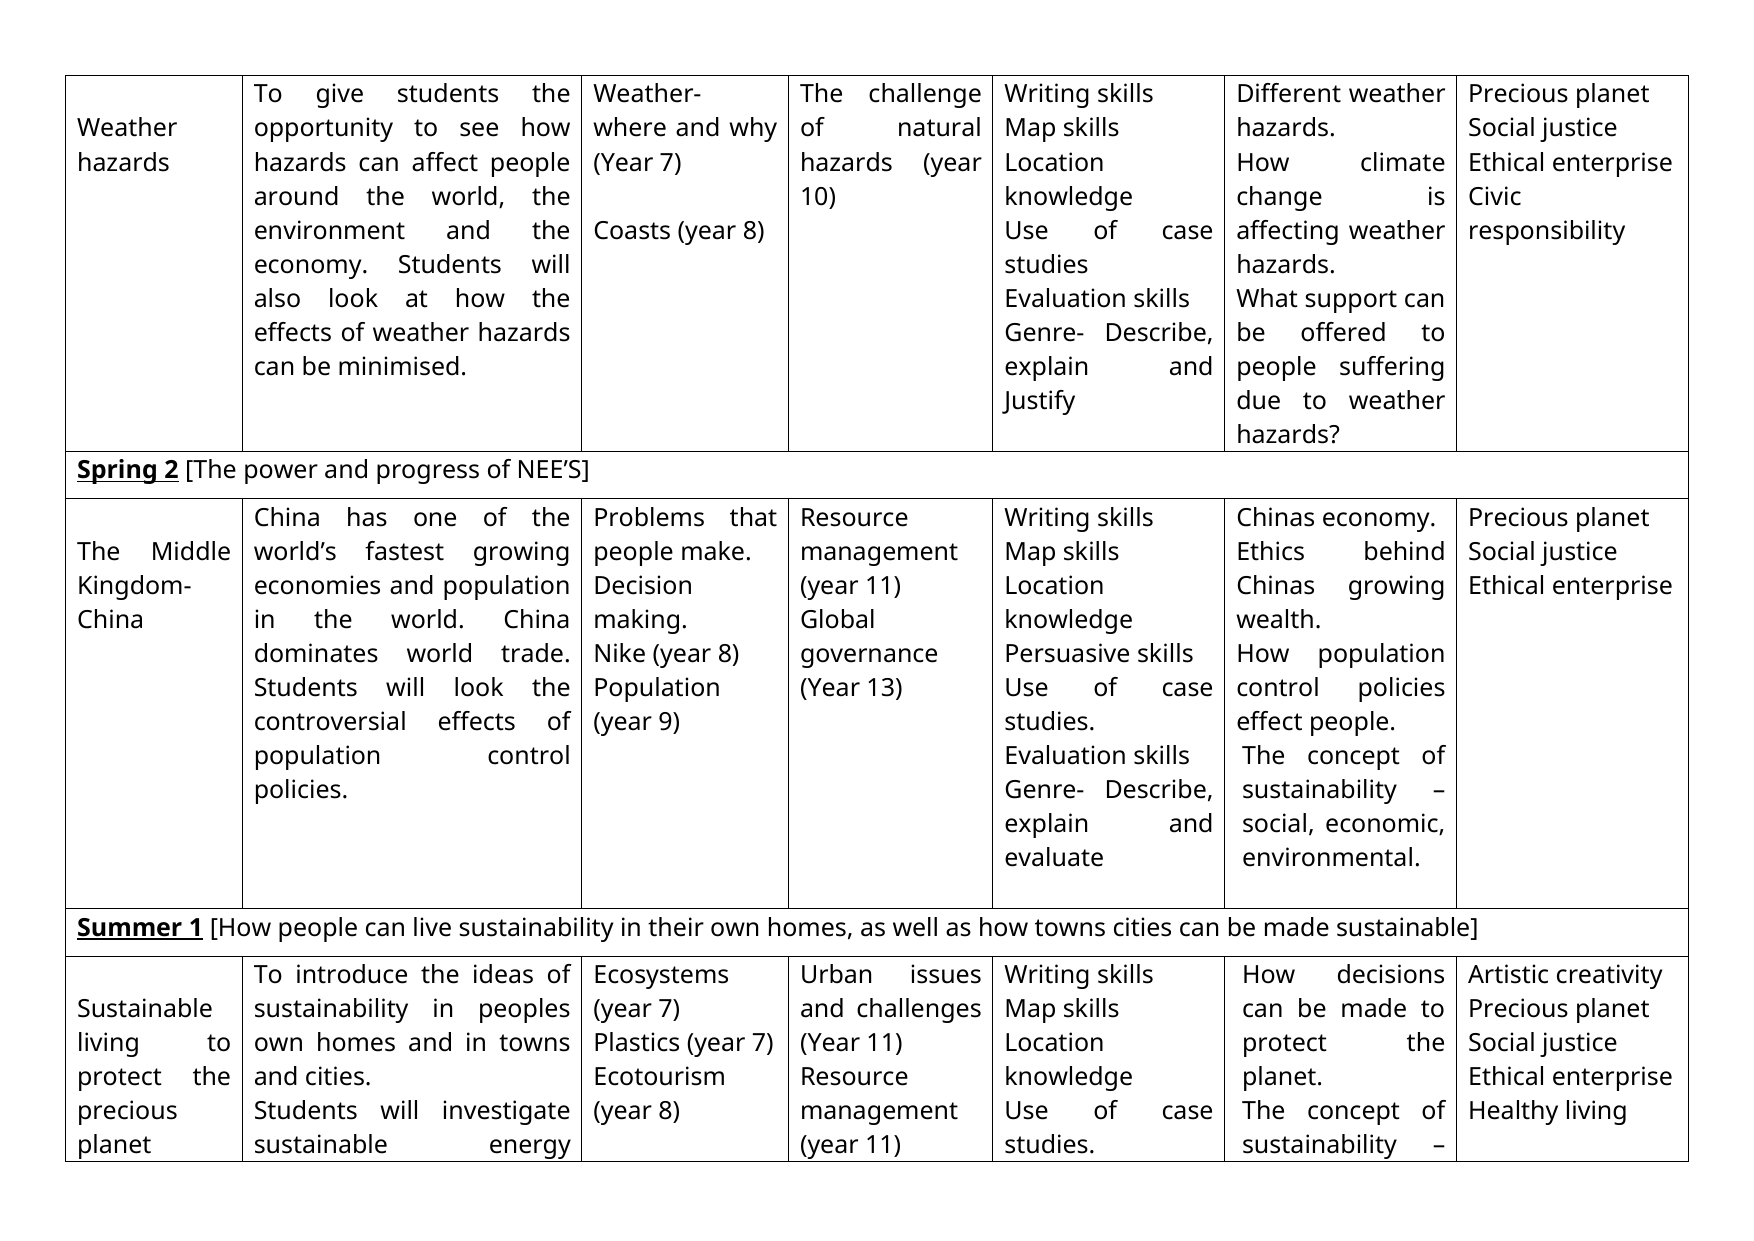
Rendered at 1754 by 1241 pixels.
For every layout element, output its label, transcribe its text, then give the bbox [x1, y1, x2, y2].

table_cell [1457, 957, 1688, 1161]
table_cell The challenge of natural hazards (year 10) [789, 76, 992, 451]
table_cell China has one of the world’s fastest growing economies and population in the world. China dominates world trade. Students will look the controversial effects of population control policies. [243, 499, 581, 908]
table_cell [1225, 957, 1456, 1161]
table_cell Writing skills Map skills Location knowledge Use of case studies Evaluation skills Genre- Describe, explain and Justify [993, 76, 1224, 451]
table_cell Precious planet Social justice Ethical enterprise [1457, 499, 1688, 908]
table_cell Different weather hazards. How climate change is affecting weather hazards. What support can be offered to people suffering due to weather hazards? [1225, 76, 1456, 451]
table_cell Resource management (year 11) Global governance (Year 13) [789, 499, 992, 908]
table_cell Chinas economy. Ethics behind Chinas growing wealth. How population control policies effect people. The concept of sustainability – social, economic, environmental. [1225, 499, 1456, 908]
table_cell Writing skills Map skills Location knowledge Persuasive skills Use of case studies. Evaluation skills Genre- Describe, explain and evaluate [993, 499, 1224, 908]
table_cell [993, 957, 1224, 1161]
table_cell The Middle Kingdom- China [66, 499, 242, 908]
table_cell Spring 2 [The power and progress of NEE’S] [66, 452, 1688, 498]
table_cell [582, 957, 788, 1161]
table_cell Summer 1 [How people can live sustainability in their own homes, as well as how towns cities can be made sustainable] [66, 909, 1688, 956]
table_cell To give students the opportunity to see how hazards can affect people around the world, the environment and the economy. Students will also look at how the effects of weather hazards can be minimised. [243, 76, 581, 451]
table_cell Weather- where and why (Year 7) Coasts (year 8) [582, 76, 788, 451]
table_cell Weather hazards [66, 76, 242, 451]
table_cell Precious planet Social justice Ethical enterprise Civic responsibility [1457, 76, 1688, 451]
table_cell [789, 957, 992, 1161]
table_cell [66, 957, 242, 1161]
table_cell Problems that people make. Decision making. Nike (year 8) Population (year 9) [582, 499, 788, 908]
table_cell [243, 957, 581, 1161]
